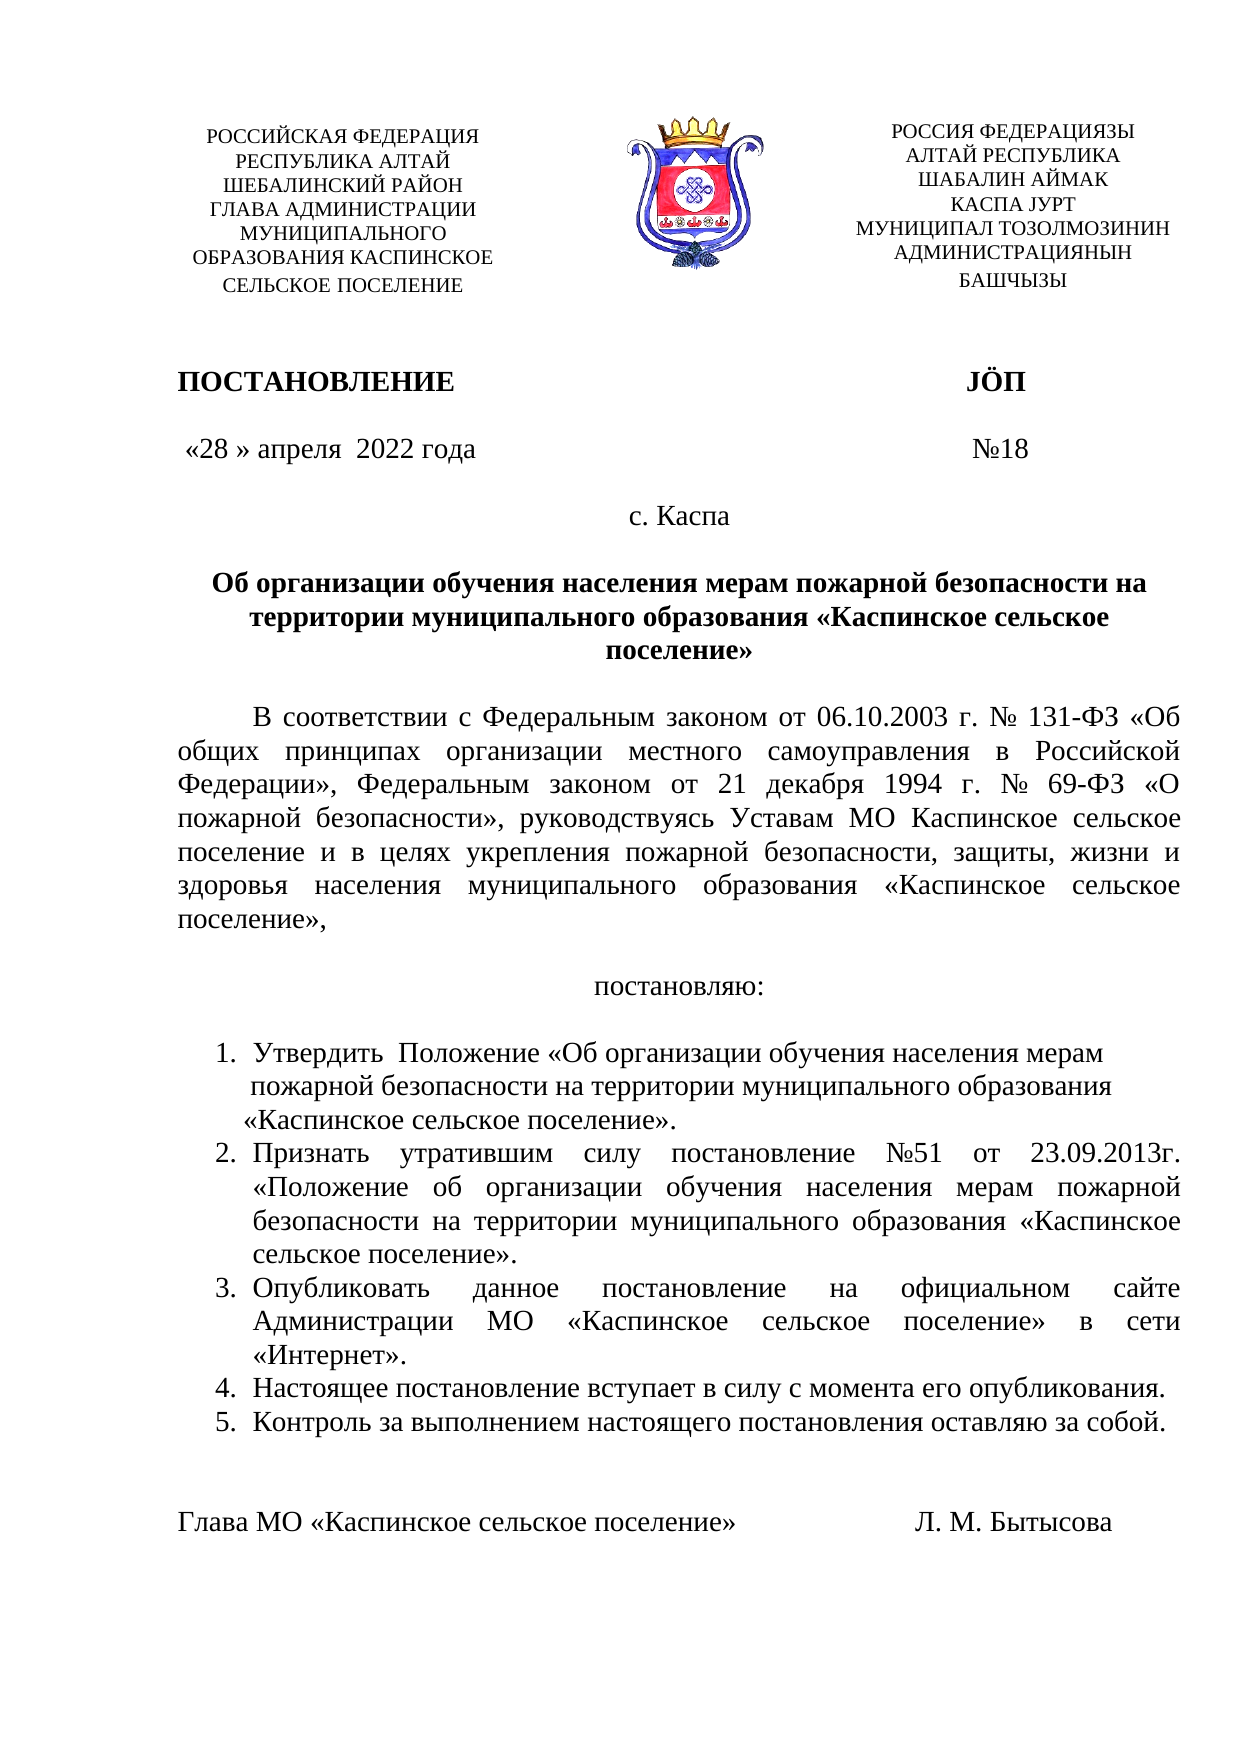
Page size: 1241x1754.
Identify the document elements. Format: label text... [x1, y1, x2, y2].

text «Каспинское сельское поселение». [177, 1102, 1181, 1136]
list Настоящее постановление вступает в силу с момента его опубликования. [215, 1370, 1181, 1404]
text ПОСТАНОВЛЕНИЕ JÖП [177, 364, 1181, 398]
list Признать утратившим силу постановление №51 от 23.09.2013г. «Положение об организации обучения населения мерам пожарной безопасности на территории муниципального образования «Каспинское сельское поселение». [215, 1136, 1181, 1270]
text пожарной безопасности на территории муниципального образования [177, 1068, 1181, 1102]
list Утвердить Положение «Об организации обучения населения мерам [215, 1035, 1181, 1068]
text постановляю: [177, 968, 1181, 1001]
text с. Каспа [177, 498, 1181, 532]
text В соответствии с Федеральным законом от 06.10.2003 г. № 131-ФЗ «Об общих принципах организации местного самоуправления в Российской Федерации», Федеральным законом от 21 декабря 1994 г. № 69-ФЗ «О пожарной безопасности», руководствуясь Уставам МО Каспинское сельское поселение и в целях укрепления пожарной безопасности, защиты, жизни и здоровья населения муниципального образования «Каспинское сельское поселение», [177, 699, 1181, 934]
text Глава МО «Каспинское сельское поселение» Л. М. Бытысова [177, 1504, 1181, 1538]
text Об организации обучения населения мерам пожарной безопасности на территории муниципального образования «Каспинское сельское поселение» [177, 565, 1181, 666]
list Опубликовать данное постановление на официальном сайте Администрации МО «Каспинское сельское поселение» в сети «Интернет». [215, 1270, 1181, 1370]
list Контроль за выполнением настоящего постановления оставляю за собой. [215, 1404, 1181, 1437]
text «28 » апреля 2022 года №18 [177, 431, 1181, 465]
